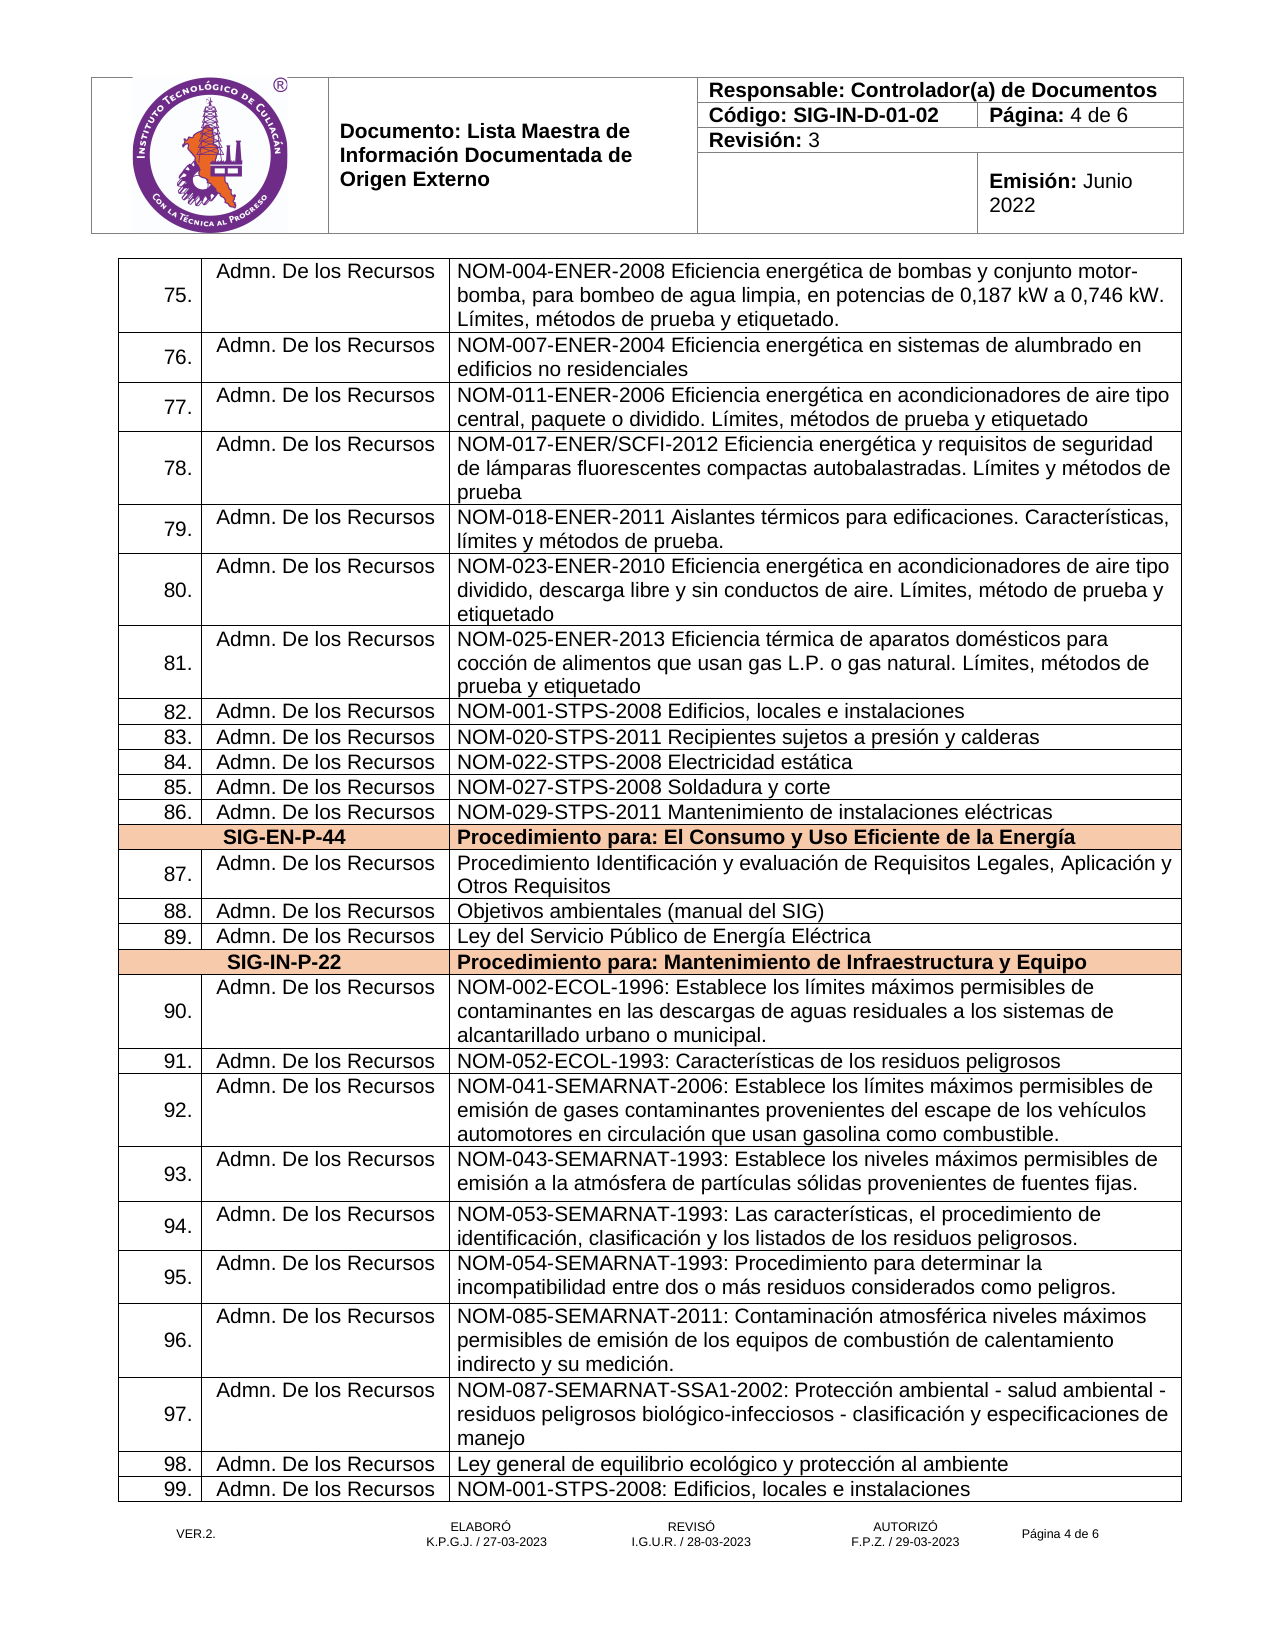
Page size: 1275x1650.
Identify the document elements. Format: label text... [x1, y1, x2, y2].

table_cell Admn. De los Recursos [202, 800, 449, 824]
table_cell Admn. De los Recursos [202, 1202, 449, 1250]
table_cell Admn. De los Recursos [202, 1452, 449, 1476]
table_cell Admn. De los Recursos [202, 1304, 449, 1377]
table_cell [119, 850, 201, 898]
table_cell Admn. De los Recursos [202, 626, 449, 698]
table_cell [119, 554, 201, 625]
table_cell Admn. De los Recursos [202, 1049, 449, 1073]
table_cell Admn. De los Recursos [202, 259, 449, 332]
table_cell [119, 626, 201, 698]
table_cell [119, 1049, 201, 1073]
table_cell [119, 725, 201, 749]
table_cell [119, 775, 201, 799]
table_cell Admn. De los Recursos [202, 1147, 449, 1201]
table_cell Admn. De los Recursos [202, 1251, 449, 1302]
table_cell NOM-017-ENER/SCFI-2012 Eficiencia energética y requisitos de seguridad de lámparas fluorescentes compactas autobalastradas. Límites y métodos de prueba [450, 432, 1181, 503]
table_cell Admn. De los Recursos [202, 1477, 449, 1501]
table_cell [119, 750, 201, 774]
table_cell [119, 800, 201, 824]
table_cell [119, 505, 201, 552]
table_cell [119, 699, 201, 724]
table_cell [119, 383, 201, 431]
table_cell Ley del Servicio Público de Energía Eléctrica [450, 924, 1181, 949]
table_cell Admn. De los Recursos [202, 750, 449, 774]
table_cell Admn. De los Recursos [202, 899, 449, 923]
table_cell Admn. De los Recursos [202, 1378, 449, 1451]
table_cell Admn. De los Recursos [202, 775, 449, 799]
table_cell Admn. De los Recursos [202, 725, 449, 749]
table_cell SIG-IN-P-22 [119, 950, 449, 974]
table_cell Objetivos ambientales (manual del SIG) [450, 899, 1181, 923]
table_cell NOM-002-ECOL-1996: Establece los límites máximos permisibles de contaminantes en las descargas de aguas residuales a los sistemas de alcantarillado urbano o municipal. [450, 975, 1181, 1048]
table_cell Admn. De los Recursos [202, 850, 449, 898]
table_cell Admn. De los Recursos [202, 1074, 449, 1146]
table_cell Admn. De los Recursos [202, 554, 449, 625]
table_cell NOM-022-STPS-2008 Electricidad estática [450, 750, 1181, 774]
table_cell [119, 1147, 201, 1201]
table_cell Admn. De los Recursos [202, 975, 449, 1048]
table_cell NOM-027-STPS-2008 Soldadura y corte [450, 775, 1181, 799]
table_cell [119, 924, 201, 949]
table_cell NOM-020-STPS-2011 Recipientes sujetos a presión y calderas [450, 725, 1181, 749]
table_cell Procedimiento para: El Consumo y Uso Eficiente de la Energía [450, 825, 1181, 849]
table_cell NOM-053-SEMARNAT-1993: Las características, el procedimiento de identificación, clasificación y los listados de los residuos peligrosos. [450, 1202, 1181, 1250]
table_cell NOM-043-SEMARNAT-1993: Establece los niveles máximos permisibles de emisión a la atmósfera de partículas sólidas provenientes de fuentes fijas. [450, 1147, 1181, 1201]
table_cell NOM-025-ENER-2013 Eficiencia térmica de aparatos domésticos para cocción de alimentos que usan gas L.P. o gas natural. Límites, métodos de prueba y etiquetado [450, 626, 1181, 698]
table_cell Admn. De los Recursos [202, 432, 449, 503]
table_cell [119, 1202, 201, 1250]
table_cell NOM-011-ENER-2006 Eficiencia energética en acondicionadores de aire tipo central, paquete o dividido. Límites, métodos de prueba y etiquetado [450, 383, 1181, 431]
table_cell NOM-029-STPS-2011 Mantenimiento de instalaciones eléctricas [450, 800, 1181, 824]
table_cell [119, 1304, 201, 1377]
table_cell [119, 975, 201, 1048]
table_cell Procedimiento Identificación y evaluación de Requisitos Legales, Aplicación y Otros Requisitos [450, 850, 1181, 898]
table_cell [119, 1378, 201, 1451]
table_cell [119, 1251, 201, 1302]
table_cell Admn. De los Recursos [202, 699, 449, 724]
table_cell [119, 259, 201, 332]
table_cell SIG-EN-P-44 [119, 825, 449, 849]
table_cell [119, 432, 201, 503]
table_cell NOM-001-STPS-2008 Edificios, locales e instalaciones [450, 699, 1181, 724]
table_cell Admn. De los Recursos [202, 924, 449, 949]
table_cell [119, 1074, 201, 1146]
table_cell Ley general de equilibrio ecológico y protección al ambiente [450, 1452, 1181, 1476]
table_cell NOM-054-SEMARNAT-1993: Procedimiento para determinar la incompatibilidad entre dos o más residuos considerados como peligros. [450, 1251, 1181, 1302]
table_cell [119, 1452, 201, 1476]
table_cell Procedimiento para: Mantenimiento de Infraestructura y Equipo [450, 950, 1181, 974]
table_cell NOM-041-SEMARNAT-2006: Establece los límites máximos permisibles de emisión de gases contaminantes provenientes del escape de los vehículos automotores en circulación que usan gasolina como combustible. [450, 1074, 1181, 1146]
picture [132, 77, 288, 233]
table_cell Admn. De los Recursos [202, 505, 449, 552]
table_cell NOM-087-SEMARNAT-SSA1-2002: Protección ambiental - salud ambiental - residuos peligrosos biológico-infecciosos - clasificación y especificaciones de manejo [450, 1378, 1181, 1451]
table_cell NOM-085-SEMARNAT-2011: Contaminación atmosférica niveles máximos permisibles de emisión de los equipos de combustión de calentamiento indirecto y su medición. [450, 1304, 1181, 1377]
table_cell [119, 333, 201, 382]
table_cell NOM-018-ENER-2011 Aislantes térmicos para edificaciones. Características, límites y métodos de prueba. [450, 505, 1181, 552]
table_cell Admn. De los Recursos [202, 383, 449, 431]
table_cell [119, 899, 201, 923]
table_cell Admn. De los Recursos [202, 333, 449, 382]
table_cell NOM-007-ENER-2004 Eficiencia energética en sistemas de alumbrado en edificios no residenciales [450, 333, 1181, 382]
table_cell [119, 1477, 201, 1501]
table_cell NOM-001-STPS-2008: Edificios, locales e instalaciones [450, 1477, 1181, 1501]
table_cell NOM-052-ECOL-1993: Características de los residuos peligrosos [450, 1049, 1181, 1073]
table_cell NOM-004-ENER-2008 Eficiencia energética de bombas y conjunto motor-bomba, para bombeo de agua limpia, en potencias de 0,187 kW a 0,746 kW. Límites, métodos de prueba y etiquetado. [450, 259, 1181, 332]
table_cell NOM-023-ENER-2010 Eficiencia energética en acondicionadores de aire tipo dividido, descarga libre y sin conductos de aire. Límites, método de prueba y etiquetado [450, 554, 1181, 625]
